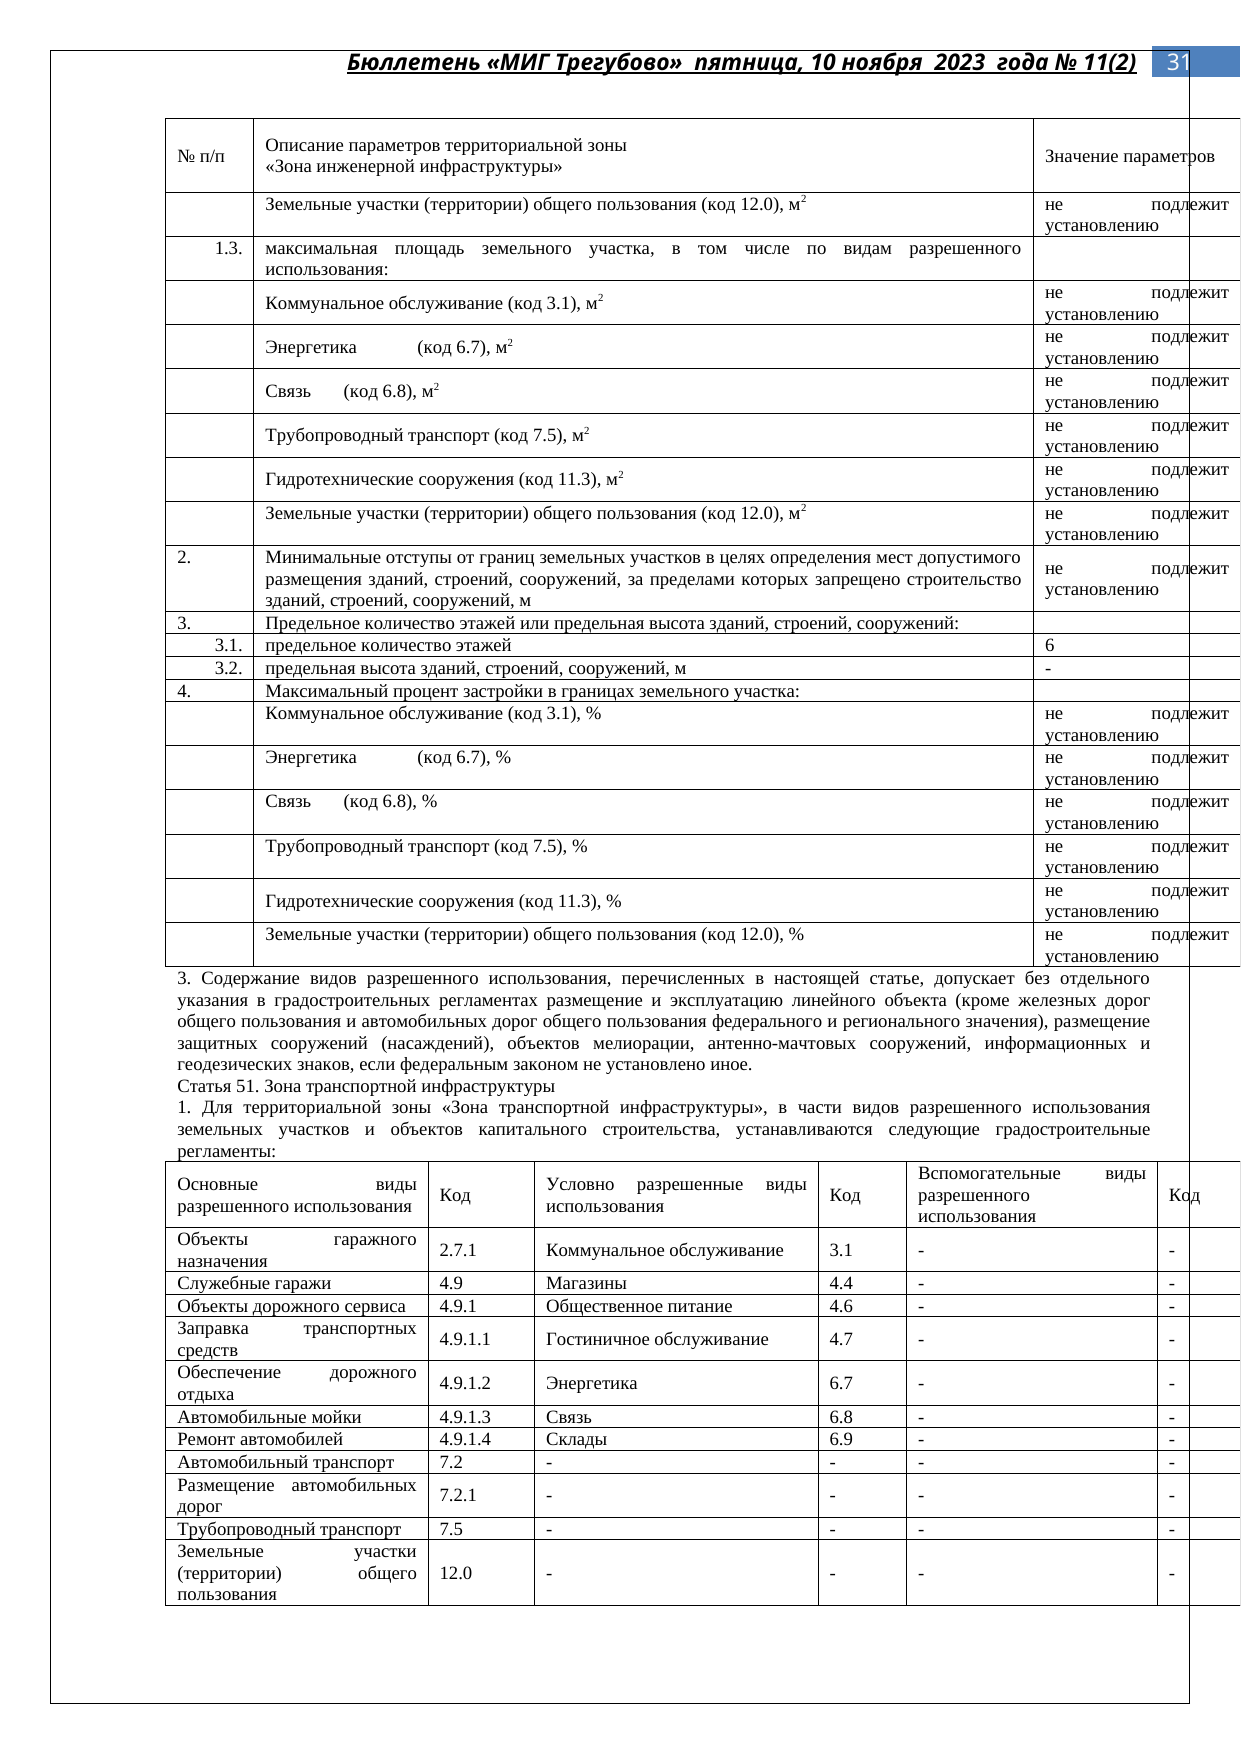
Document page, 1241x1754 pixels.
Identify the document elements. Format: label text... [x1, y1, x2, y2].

table_cell 4.9 [429, 1272, 534, 1294]
table_cell 4.9.1.3 [429, 1406, 534, 1427]
table_cell - [907, 1228, 1157, 1271]
table_cell - [1190, 1428, 1240, 1450]
table_cell Заправка транспортных средств [166, 1317, 428, 1360]
table_cell - [1158, 1361, 1189, 1404]
table_cell Земельные участки (территории) общего пользования [166, 1540, 428, 1605]
table_cell - [907, 1317, 1157, 1360]
table_cell Предельное количество этажей или предельная высота зданий, строений, сооружений: [254, 612, 1033, 633]
table_cell 4.7 [819, 1317, 906, 1360]
table_cell - [1158, 1518, 1189, 1539]
table_cell - [1190, 1474, 1240, 1517]
table_cell Служебные гаражи [166, 1272, 428, 1294]
table_cell - [1190, 1317, 1240, 1360]
table_cell Объекты дорожного сервиса [166, 1295, 428, 1316]
table_cell 4.9.1.1 [429, 1317, 534, 1360]
table_cell 6.8 [819, 1406, 906, 1427]
table_cell [166, 281, 253, 324]
table_cell не подлежит установлению [1190, 414, 1240, 457]
table_cell 2.7.1 [429, 1228, 534, 1271]
table_cell - [1158, 1451, 1189, 1472]
table_cell Трубопроводный транспорт (код 7.5), м2 [254, 414, 1033, 457]
text Статья 51. Зона транспортной инфраструктуры [177, 1075, 1152, 1096]
table_cell не подлежит установлению [1190, 458, 1240, 501]
table_cell [166, 790, 253, 833]
table_cell Объекты гаражного назначения [166, 1228, 428, 1271]
table_cell - [907, 1295, 1157, 1316]
table_cell [166, 923, 253, 966]
table_cell Земельные участки (территории) общего пользования (код 12.0), м2 [254, 502, 1033, 545]
table_cell 4.6 [819, 1295, 906, 1316]
table_cell не подлежит установлению [1034, 790, 1189, 833]
table_cell не подлежит установлению [1190, 702, 1240, 745]
table_cell не подлежит установлению [1190, 835, 1240, 878]
table_cell максимальная площадь земельного участка, в том числе по видам разрешенного использования: [254, 237, 1033, 280]
table_cell 7.5 [429, 1518, 534, 1539]
table_header Условно разрешенные виды использования [535, 1162, 818, 1227]
table_cell Минимальные отступы от границ земельных участков в целях определения мест допустимого размещения зданий, строений, сооружений, за пределами которых запрещено строительство зданий, строений, сооружений, м [254, 546, 1033, 611]
table_cell - [907, 1540, 1157, 1605]
table_cell Связь [535, 1406, 818, 1427]
table_cell [166, 325, 253, 368]
table_cell [166, 237, 253, 280]
table_cell не подлежит установлению [1034, 193, 1189, 236]
table_cell - [907, 1406, 1157, 1427]
table_cell не подлежит установлению [1034, 835, 1189, 878]
table_cell не подлежит установлению [1034, 325, 1189, 368]
table_cell не подлежит установлению [1034, 414, 1189, 457]
table_cell Максимальный процент застройки в границах земельного участка: [254, 680, 1033, 701]
table_cell Связь (код 6.8), м2 [254, 369, 1033, 412]
text 3. Содержание видов разрешенного использования, перечисленных в настоящей статье, допускает без отдельного указания в градостроительных регламентах размещение и эксплуатацию линейного объекта (кроме железных дорог общего пользования и автомобильных дорог общего пользования федерального и регионального значения), размещение защитных сооружений (насаждений), объектов мелиорации, антенно-мачтовых сооружений, информационных и геодезических знаков, если федеральным законом не установлено иное. [177, 967, 1152, 1075]
table_header Значение параметров [1034, 119, 1189, 192]
table_cell - [1190, 1272, 1240, 1294]
table_cell Магазины [535, 1272, 818, 1294]
table_cell [166, 369, 253, 412]
table_cell Гидротехнические сооружения (код 11.3), м2 [254, 458, 1033, 501]
table_cell - [1158, 1272, 1189, 1294]
table_cell предельное количество этажей [254, 634, 1033, 656]
table_cell - [535, 1518, 818, 1539]
table_cell [166, 835, 253, 878]
table_cell - [1158, 1228, 1189, 1271]
table_cell [1034, 680, 1189, 701]
table_cell Связь (код 6.8), % [254, 790, 1033, 833]
table_cell Обеспечение дорожного отдыха [166, 1361, 428, 1404]
table_cell [166, 502, 253, 545]
table_cell не подлежит установлению [1190, 193, 1240, 236]
table_cell Земельные участки (территории) общего пользования (код 12.0), % [254, 923, 1033, 966]
table_cell [166, 879, 253, 922]
table_cell не подлежит установлению [1190, 502, 1240, 545]
table_cell Склады [535, 1428, 818, 1450]
table_cell - [819, 1518, 906, 1539]
table_cell не подлежит установлению [1034, 458, 1189, 501]
table_cell [166, 612, 253, 633]
table_cell 4.4 [819, 1272, 906, 1294]
table_cell [166, 458, 253, 501]
table_cell Трубопроводный транспорт [166, 1518, 428, 1539]
table_cell - [1190, 1295, 1240, 1316]
table_cell 4.9.1.4 [429, 1428, 534, 1450]
table_cell Коммунальное обслуживание (код 3.1), м2 [254, 281, 1033, 324]
table_cell - [1190, 1228, 1240, 1271]
table_cell - [907, 1272, 1157, 1294]
table_cell Ремонт автомобилей [166, 1428, 428, 1450]
table_cell [166, 657, 253, 678]
table_cell 4.9.1.2 [429, 1361, 534, 1404]
table_cell Автомобильные мойки [166, 1406, 428, 1427]
table_cell Энергетика [535, 1361, 818, 1404]
table_cell не подлежит установлению [1034, 369, 1189, 412]
table_cell не подлежит установлению [1034, 546, 1189, 611]
table_cell - [535, 1474, 818, 1517]
table_cell [1190, 237, 1240, 280]
table_cell - [819, 1451, 906, 1472]
table_cell не подлежит установлению [1190, 369, 1240, 412]
table_cell - [1034, 657, 1189, 678]
table_cell - [1158, 1317, 1189, 1360]
table_cell - [907, 1428, 1157, 1450]
table_cell [166, 414, 253, 457]
table_cell - [1158, 1406, 1189, 1427]
table_header Код [1158, 1162, 1189, 1227]
table_cell Общественное питание [535, 1295, 818, 1316]
table_cell [1190, 680, 1240, 701]
table_cell не подлежит установлению [1190, 923, 1240, 966]
table_cell 7.2 [429, 1451, 534, 1472]
table_cell [166, 546, 253, 611]
table_cell - [1190, 1361, 1240, 1404]
table_cell [166, 746, 253, 789]
table_cell 6 [1034, 634, 1189, 656]
table_cell не подлежит установлению [1034, 879, 1189, 922]
table_cell - [1190, 657, 1240, 678]
table_cell - [819, 1540, 906, 1605]
table_cell Коммунальное обслуживание (код 3.1), % [254, 702, 1033, 745]
table_cell [166, 680, 253, 701]
table_header № п/п [166, 119, 253, 192]
table_cell не подлежит установлению [1190, 281, 1240, 324]
table_header Код [429, 1162, 534, 1227]
table_cell Гостиничное обслуживание [535, 1317, 818, 1360]
table_cell - [819, 1474, 906, 1517]
table_cell - [1190, 1518, 1240, 1539]
table_cell - [907, 1361, 1157, 1404]
text 1. Для территориальной зоны «Зона транспортной инфраструктуры», в части видов разрешенного использования земельных участков и объектов капитального строительства, устанавливаются следующие градостроительные регламенты: [177, 1096, 1152, 1161]
table_cell [166, 634, 253, 656]
table_cell - [535, 1540, 818, 1605]
table_cell - [535, 1451, 818, 1472]
table_cell Энергетика (код 6.7), м2 [254, 325, 1033, 368]
table_cell 12.0 [429, 1540, 534, 1605]
table_cell - [1190, 1540, 1240, 1605]
table_cell не подлежит установлению [1034, 746, 1189, 789]
table_cell - [1158, 1474, 1189, 1517]
table_cell Коммунальное обслуживание [535, 1228, 818, 1271]
table_header Значение параметров [1190, 119, 1240, 192]
table_header Вспомогательные виды разрешенного использования [907, 1162, 1157, 1227]
table_cell Земельные участки (территории) общего пользования (код 12.0), м2 [254, 193, 1033, 236]
table_cell не подлежит установлению [1190, 546, 1240, 611]
table_cell 4.9.1 [429, 1295, 534, 1316]
table_header Основные виды разрешенного использования [166, 1162, 428, 1227]
table_cell [1034, 237, 1189, 280]
table_cell Размещение автомобильных дорог [166, 1474, 428, 1517]
table_cell Автомобильный транспорт [166, 1451, 428, 1472]
table_cell - [1158, 1428, 1189, 1450]
table_cell 6.7 [819, 1361, 906, 1404]
table_cell не подлежит установлению [1190, 879, 1240, 922]
table_cell не подлежит установлению [1034, 502, 1189, 545]
table_cell Гидротехнические сооружения (код 11.3), % [254, 879, 1033, 922]
table_cell - [1158, 1295, 1189, 1316]
table_cell предельная высота зданий, строений, сооружений, м [254, 657, 1033, 678]
table_cell - [1190, 1406, 1240, 1427]
table_cell не подлежит установлению [1034, 702, 1189, 745]
table_cell - [1190, 1451, 1240, 1472]
table_cell - [907, 1518, 1157, 1539]
table_cell 6 [1190, 634, 1240, 656]
table_header Код [819, 1162, 906, 1227]
table_cell - [1158, 1540, 1189, 1605]
table_header Описание параметров территориальной зоны «Зона инженерной инфраструктуры» [254, 119, 1033, 192]
table_cell - [907, 1451, 1157, 1472]
table_cell не подлежит установлению [1190, 746, 1240, 789]
table_cell [1190, 612, 1240, 633]
table_cell 7.2.1 [429, 1474, 534, 1517]
table_cell 3.1 [819, 1228, 906, 1271]
table_cell не подлежит установлению [1190, 325, 1240, 368]
table_cell не подлежит установлению [1190, 790, 1240, 833]
table_cell Энергетика (код 6.7), % [254, 746, 1033, 789]
table_cell [166, 193, 253, 236]
table_cell [166, 702, 253, 745]
table_cell [1034, 612, 1189, 633]
table_cell - [907, 1474, 1157, 1517]
table_cell не подлежит установлению [1034, 281, 1189, 324]
table_cell не подлежит установлению [1034, 923, 1189, 966]
table_header Код [1190, 1162, 1240, 1227]
table_cell Трубопроводный транспорт (код 7.5), % [254, 835, 1033, 878]
table_cell 6.9 [819, 1428, 906, 1450]
